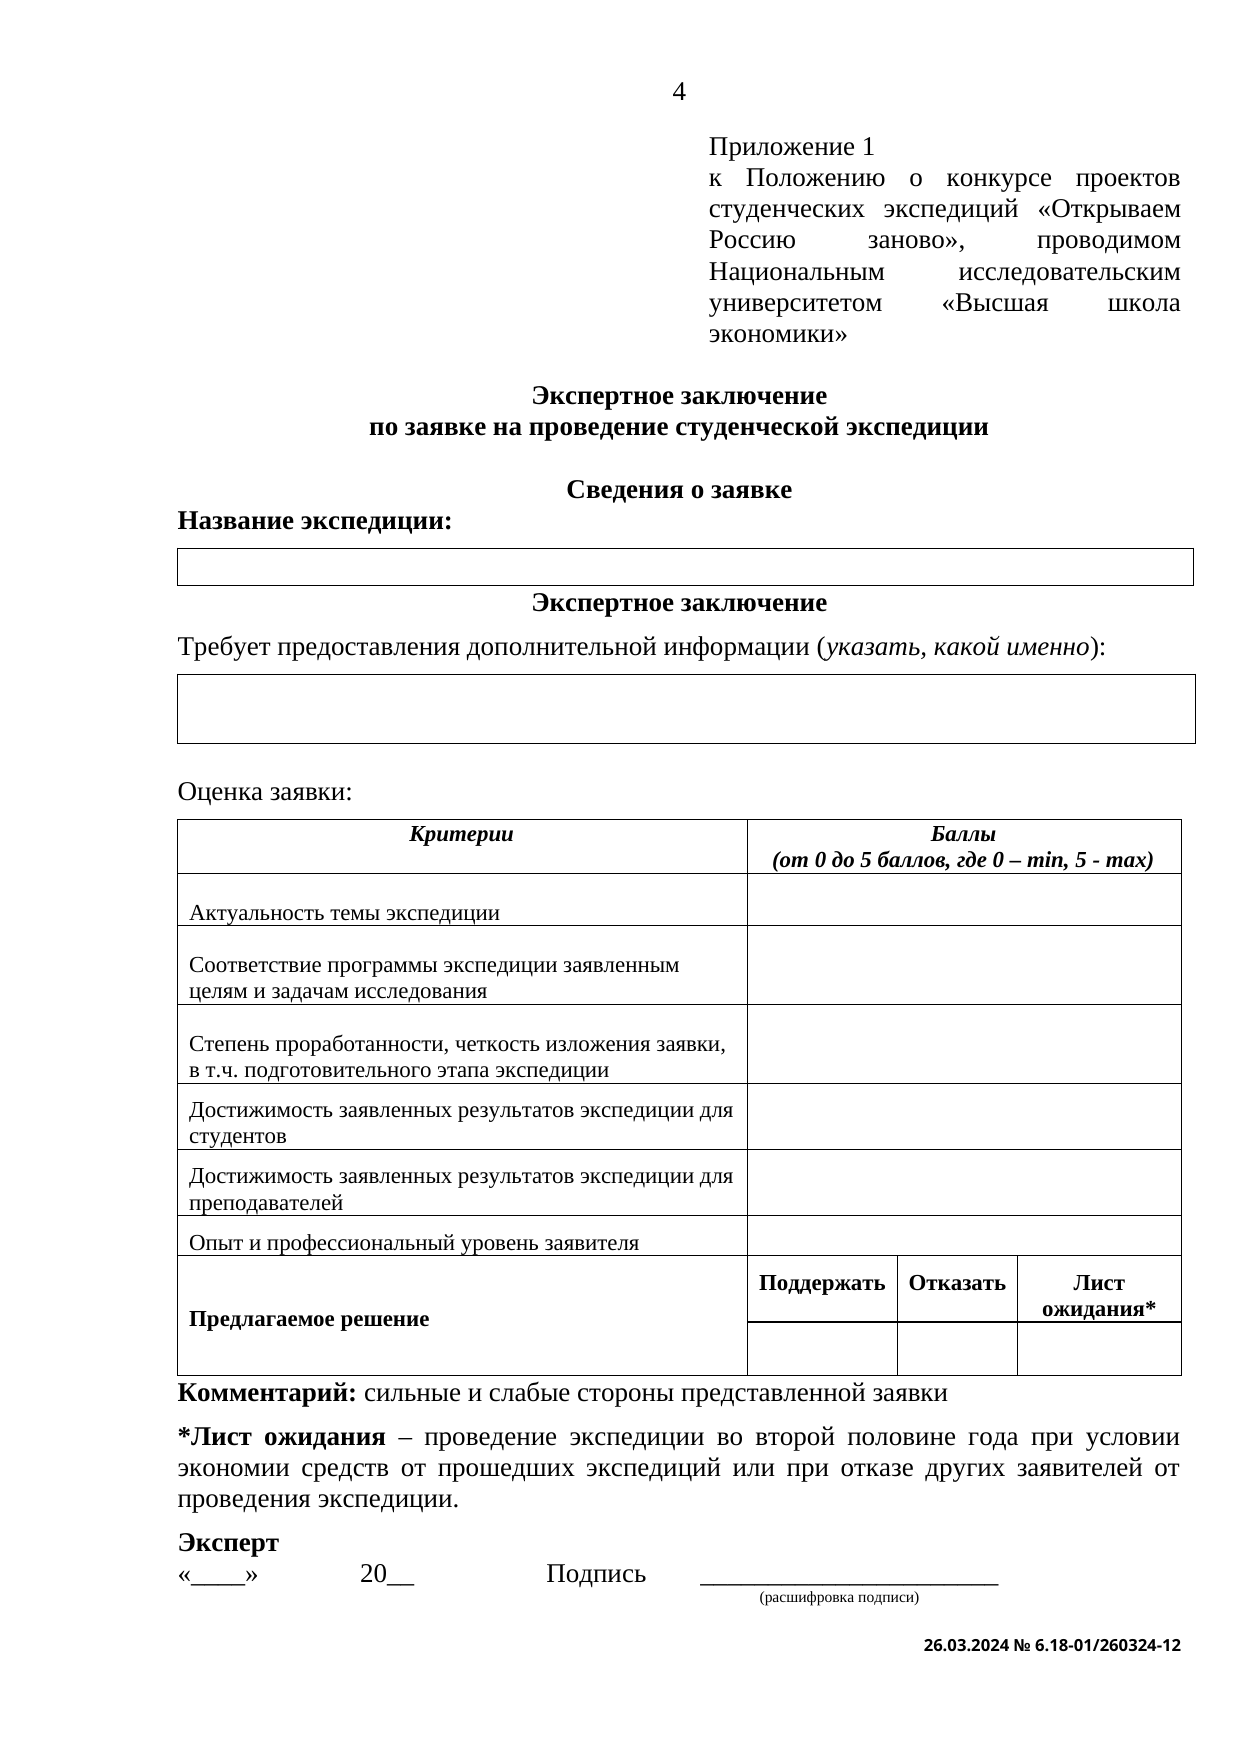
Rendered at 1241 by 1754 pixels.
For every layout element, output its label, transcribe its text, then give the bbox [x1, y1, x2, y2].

table_cell [748, 1005, 1181, 1083]
table_cell Актуальность темы экспедиции [178, 874, 747, 925]
text «____» 20__ Подпись ______________________ [177, 1557, 1181, 1588]
text Экспертное заключение [177, 379, 1181, 411]
subtitle Название экспедиции: [177, 504, 1181, 535]
text Приложение 1 [709, 130, 1181, 161]
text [709, 1588, 1181, 1619]
table_cell Опыт и профессиональный уровень заявителя [178, 1216, 747, 1255]
table_cell [748, 874, 1181, 925]
table_header [178, 549, 1193, 585]
table_cell Отказать [898, 1256, 1017, 1321]
table_cell Степень проработанности, четкость изложения заявки, в т.ч. подготовительного этапа экспедиции [178, 1005, 747, 1083]
table_header [178, 675, 1195, 743]
table_cell [898, 1323, 1017, 1375]
table_header Баллы (от 0 до 5 баллов, где 0 – min, 5 - max) [748, 820, 1181, 873]
table_cell Соответствие программы экспедиции заявленным целям и задачам исследования [178, 926, 747, 1004]
text по заявке на проведение студенческой экспедиции [177, 411, 1181, 442]
table_cell [748, 1216, 1181, 1255]
table_cell Лист ожидания* [1018, 1256, 1181, 1321]
table_cell Поддержать [748, 1256, 897, 1321]
table_cell Предлагаемое решение [178, 1256, 747, 1375]
text Эксперт [177, 1526, 1181, 1557]
table_cell [748, 1323, 897, 1375]
table_cell Достижимость заявленных результатов экспедиции для преподавателей [178, 1150, 747, 1215]
table_cell Достижимость заявленных результатов экспедиции для студентов [178, 1084, 747, 1149]
text Сведения о заявке [177, 473, 1181, 504]
table_cell [1018, 1323, 1181, 1375]
table_header Критерии [178, 820, 747, 873]
subtitle Требует предоставления дополнительной информации (указать, какой именно): [177, 630, 1181, 661]
text *Лист ожидания – проведение экспедиции во второй половине года при условии экономии средств от прошедших экспедиций или при отказе других заявителей от проведения экспедиции. [177, 1420, 1181, 1513]
text к Положению о конкурсе проектов студенческих экспедиций «Открываем Россию заново», проводимом Национальным исследовательским университетом «Высшая школа экономики» [709, 161, 1181, 348]
table_cell [748, 926, 1181, 1004]
text Оценка заявки: [177, 775, 1181, 807]
table_cell [748, 1150, 1181, 1215]
text Экспертное заключение [177, 586, 1181, 617]
table_cell [748, 1084, 1181, 1149]
text Комментарий: сильные и слабые стороны представленной заявки [177, 1376, 1181, 1407]
